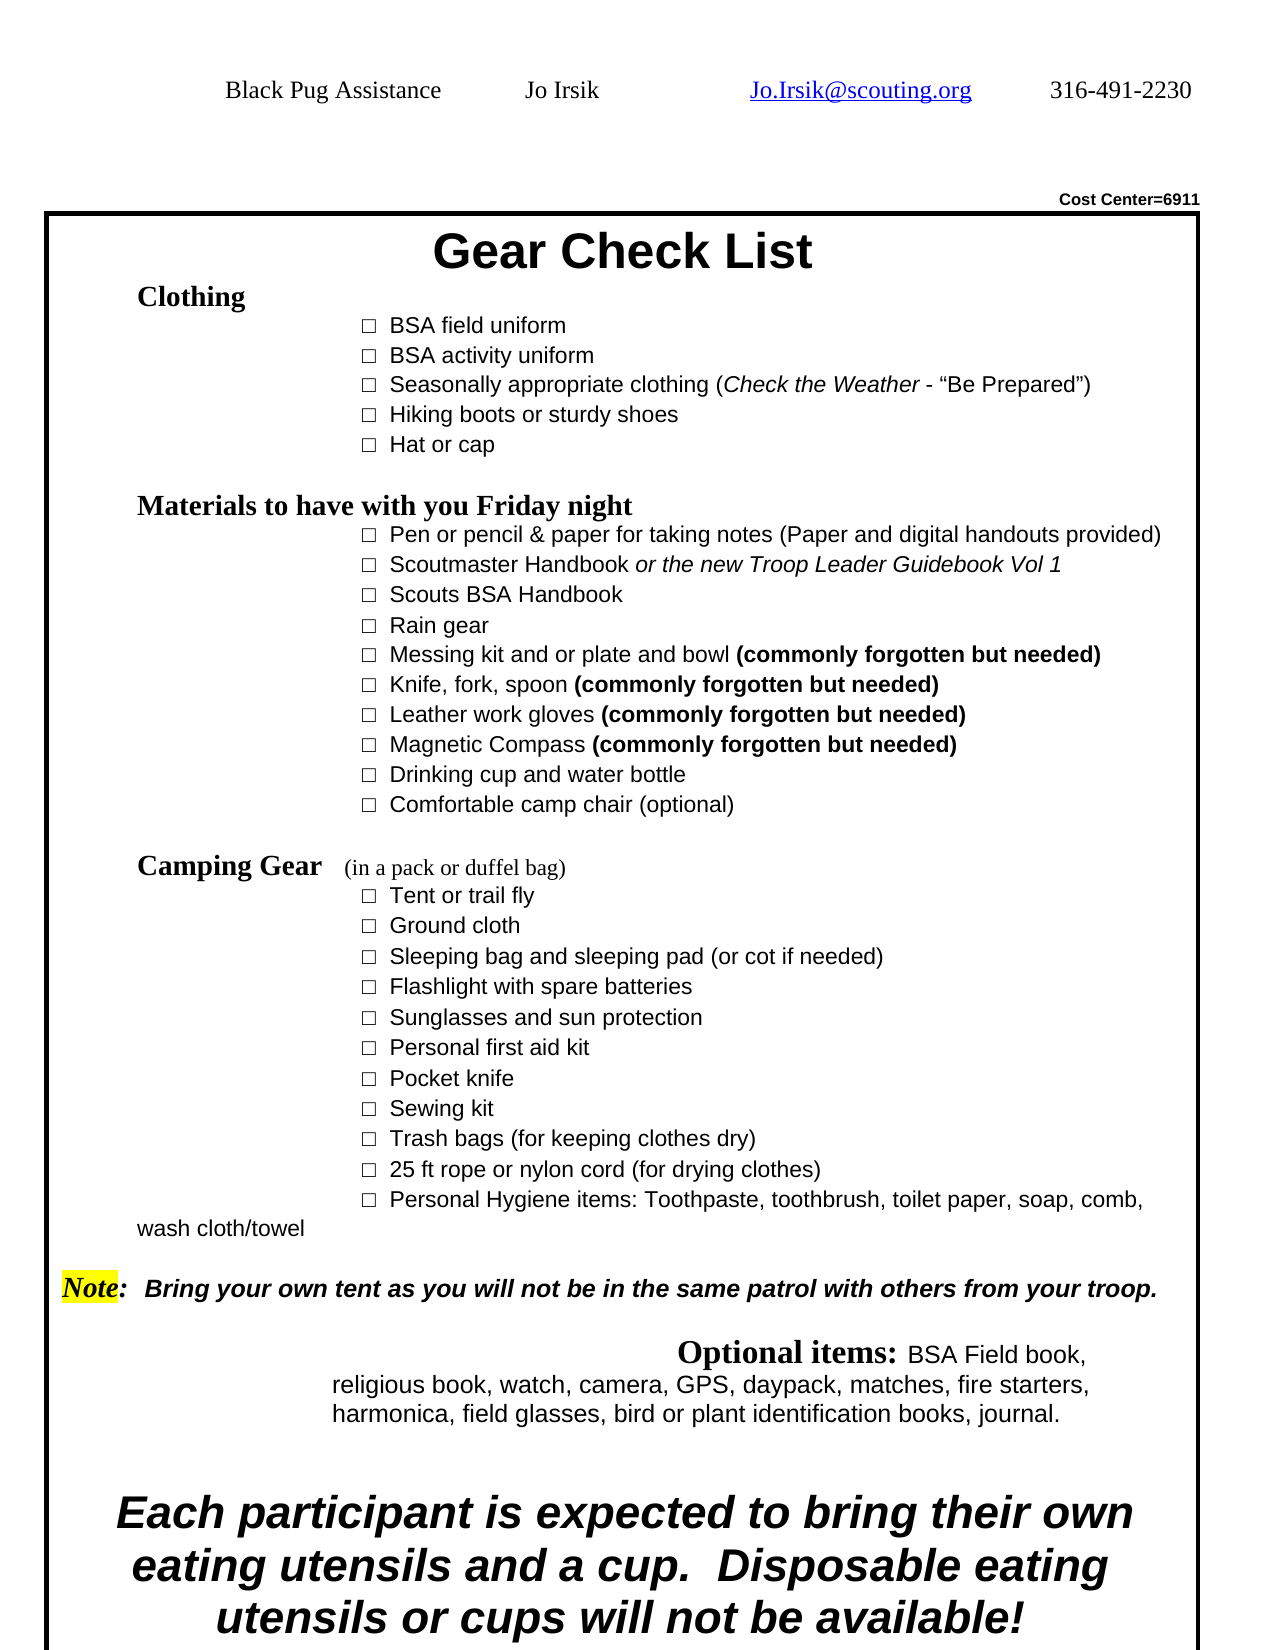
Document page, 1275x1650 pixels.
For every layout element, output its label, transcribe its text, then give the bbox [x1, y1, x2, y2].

text Cost Center=6911 [75, 190, 1200, 209]
text Black Pug Assistance Jo Irsik Jo.Irsik@scouting.org 316-491-2230 [150, 75, 1200, 132]
